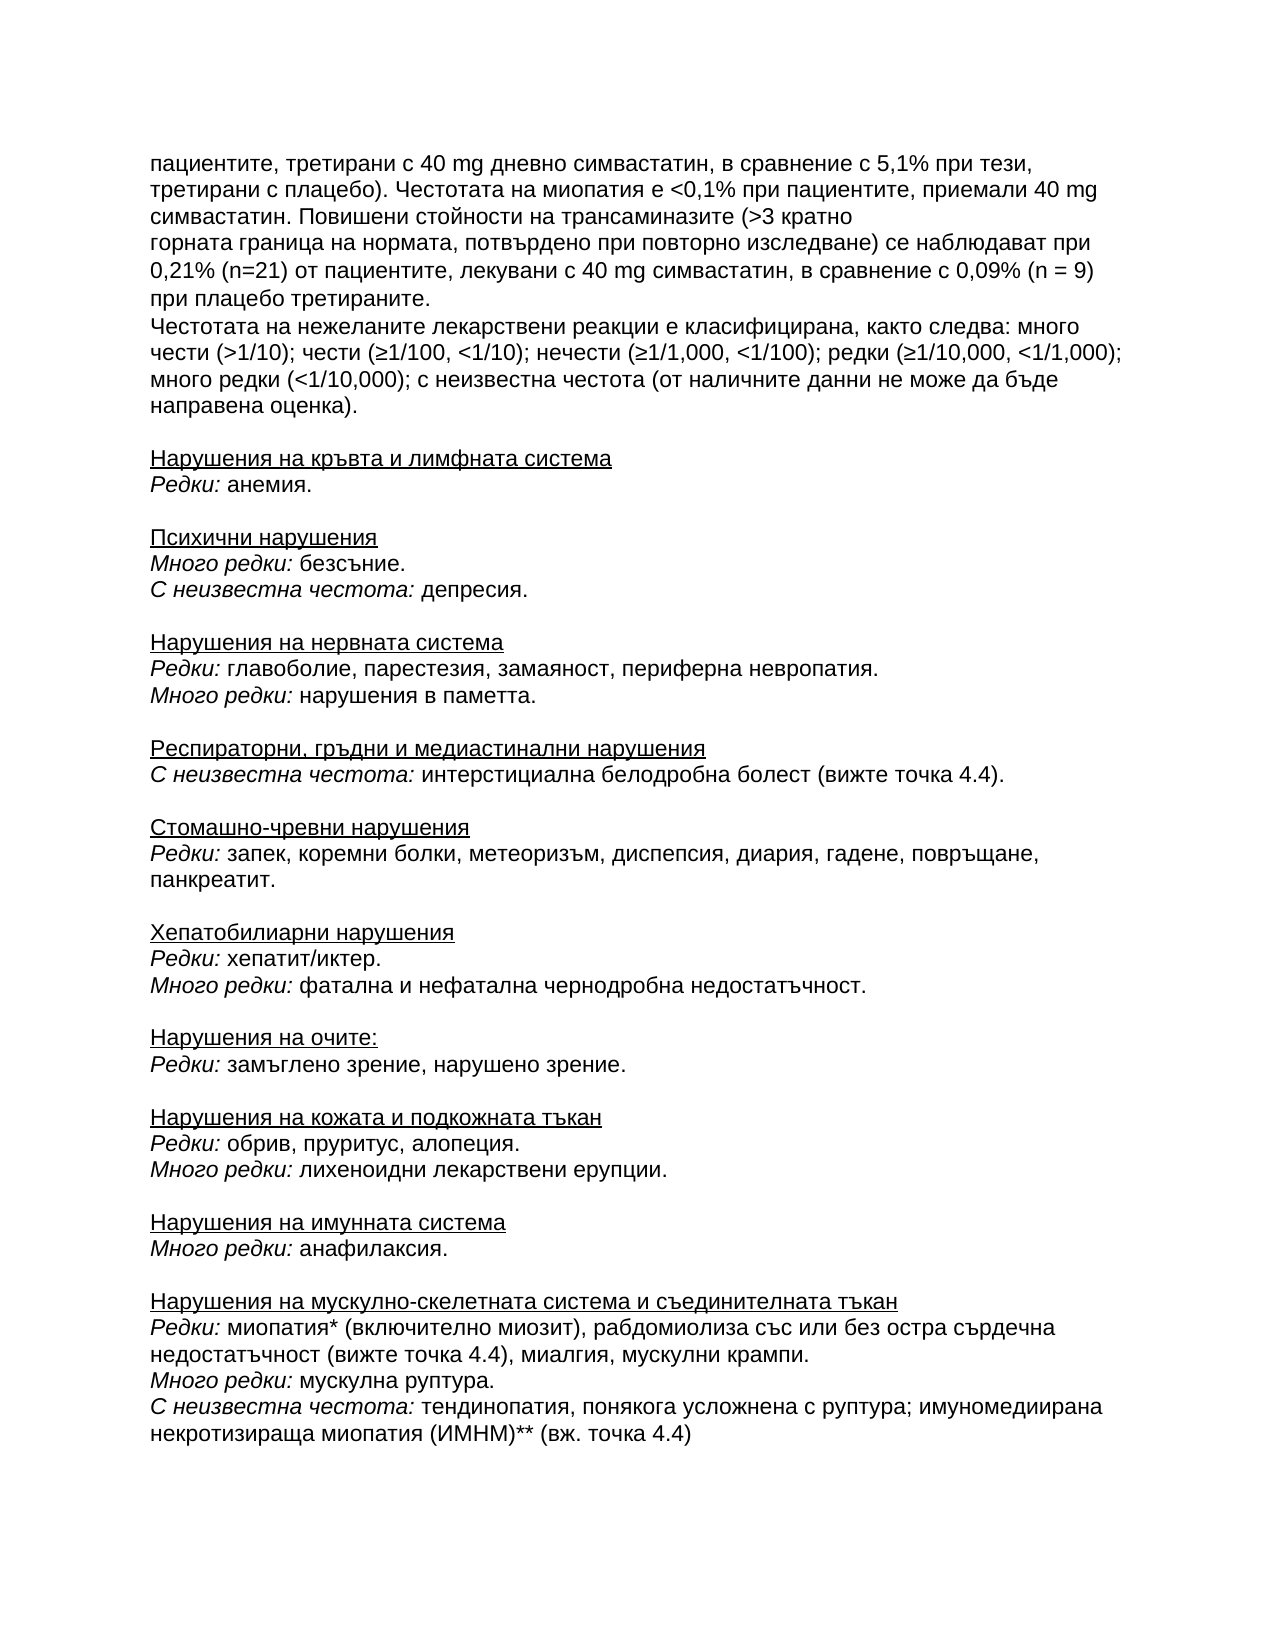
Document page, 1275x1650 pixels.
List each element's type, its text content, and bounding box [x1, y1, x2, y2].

text С неизвестна честота: интерстициална белодробна болест (вижте точка 4.4). [150, 761, 1125, 787]
text горната граница на нормата, потвърдено при повторно изследване) се наблюдават при 0,21% (n=21) от пациентите, лекувани с 40 mg симвастатин, в сравнение с 0,09% (n = 9) при плацебо третираните. [150, 229, 1125, 311]
text Нарушения на кожата и подкожната тъкан [150, 1103, 1125, 1130]
text С неизвестна честота: депресия. [150, 576, 1125, 603]
text Много редки: мускулна руптура. [150, 1367, 1125, 1393]
text Нарушения на имунната система [150, 1209, 1125, 1235]
text Много редки: фатална и нефатална чернодробна недостатъчност. [150, 972, 1125, 998]
text Нарушения на кръвта и лимфната система [150, 444, 1125, 471]
text Редки: замъглено зрение, нарушено зрение. [150, 1051, 1125, 1077]
text Много редки: анафилаксия. [150, 1235, 1125, 1262]
text Честотата на нежеланите лекарствени реакции е класифицирана, както следва: много чести (>1/10); чести (≥1/100, <1/10); нечести (≥1/1,000, <1/100); редки (≥1/10,000, <1/1,000); много редки (<1/10,000); с неизвестна честота (от наличните данни не може да бъде направена оценка). [150, 313, 1125, 418]
text Много редки: нарушения в паметта. [150, 682, 1125, 708]
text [150, 150, 1125, 229]
text Редки: обрив, пруритус, алопеция. [150, 1130, 1125, 1156]
text Редки: главоболие, парестезия, замаяност, периферна невропатия. [150, 655, 1125, 682]
text Редки: хепатит/иктер. [150, 945, 1125, 972]
text Психични нарушения [150, 524, 1125, 550]
text С неизвестна честота: тендинопатия, понякога усложнена с руптура; имуномедиирана некротизираща миопатия (ИМНМ)** (вж. точка 4.4) [150, 1393, 1125, 1446]
text Респираторни, гръдни и медиастинални нарушения [150, 734, 1125, 761]
text Нарушения на очите: [150, 1024, 1125, 1051]
text Редки: запек, коремни болки, метеоризъм, диспепсия, диария, гадене, повръщане, панкреатит. [150, 840, 1125, 893]
text Стомашно-чревни нарушения [150, 813, 1125, 840]
text Нарушения на мускулно-скелетната система и съединителната тъкан [150, 1288, 1125, 1314]
text Много редки: лихеноидни лекарствени ерупции. [150, 1156, 1125, 1182]
text Хепатобилиарни нарушения [150, 919, 1125, 945]
text Нарушения на нервната система [150, 629, 1125, 655]
text Редки: анемия. [150, 471, 1125, 497]
text Много редки: безсъние. [150, 550, 1125, 576]
text Редки: миопатия* (включително миозит), рабдомиолиза със или без остра сърдечна недостатъчност (вижте точка 4.4), миалгия, мускулни крампи. [150, 1314, 1125, 1367]
